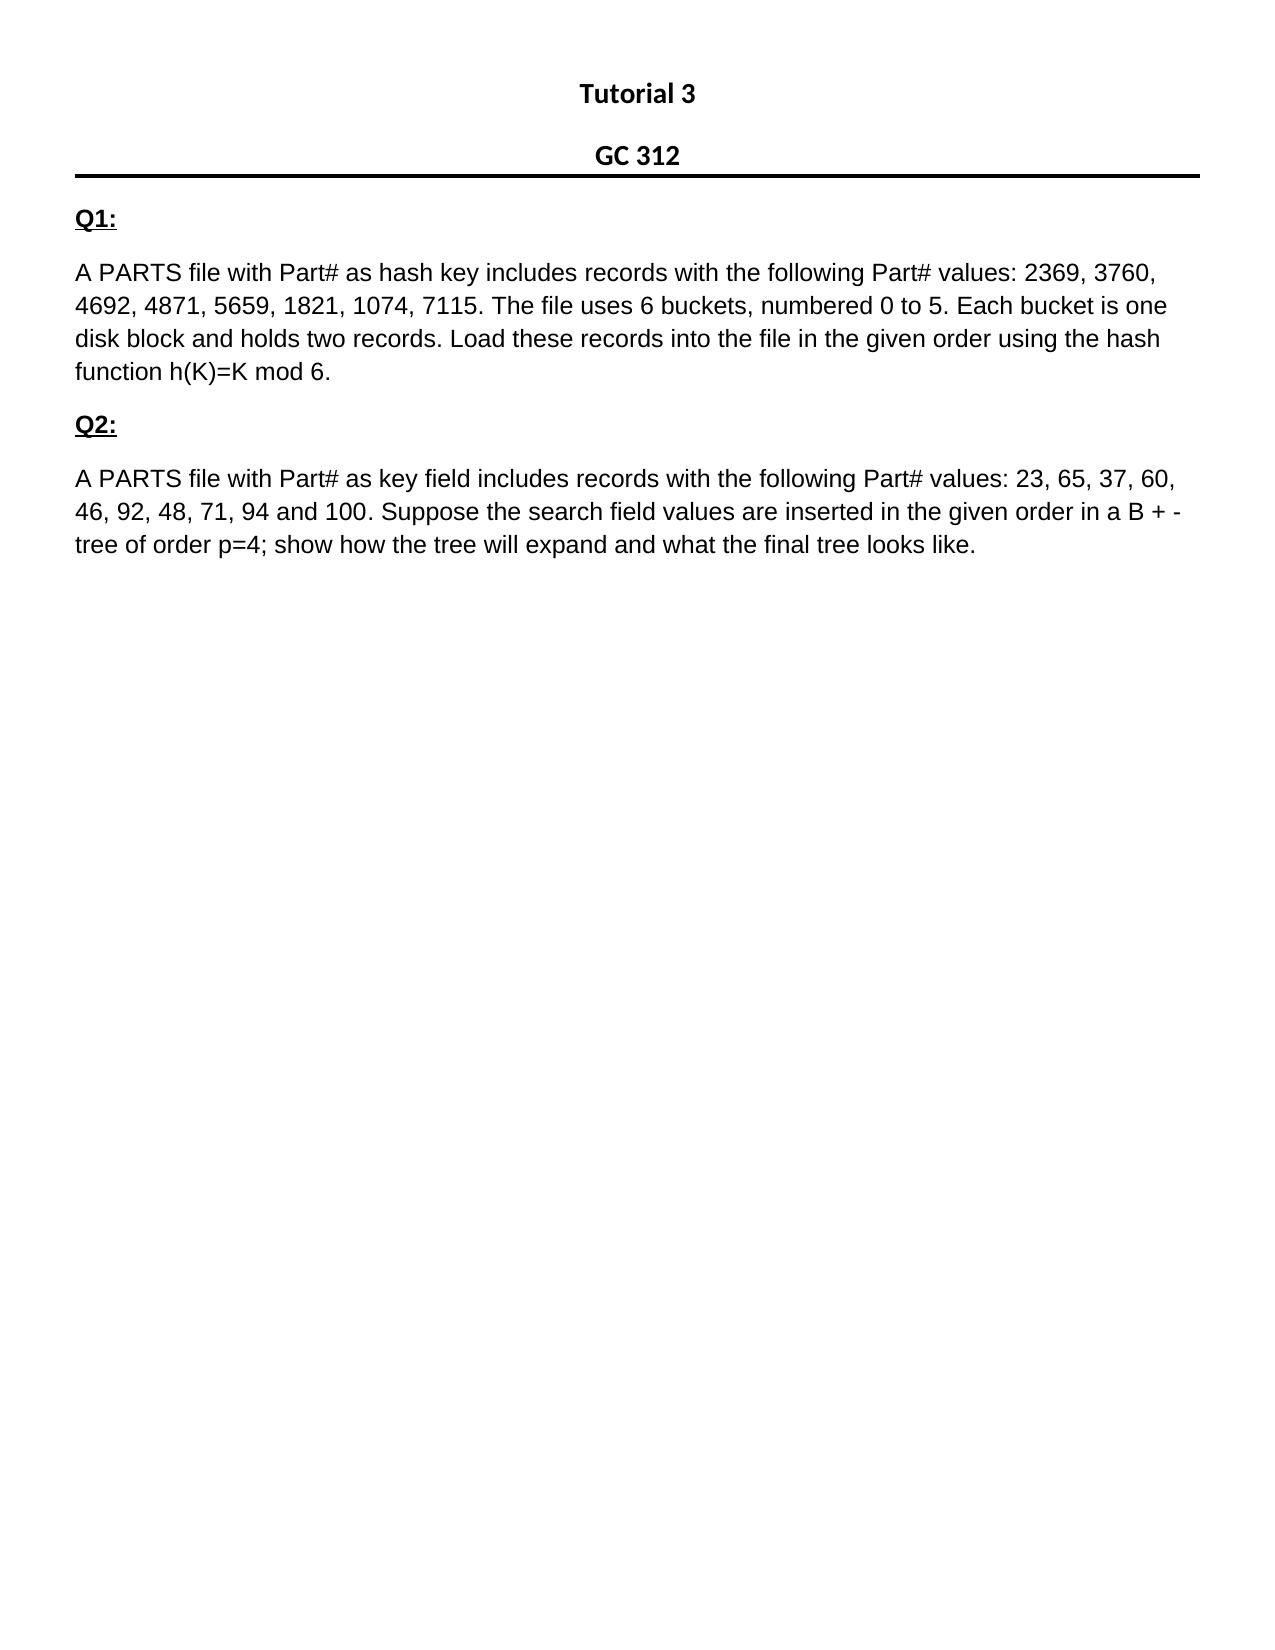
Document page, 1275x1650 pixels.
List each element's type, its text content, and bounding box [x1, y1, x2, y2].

text Tutorial 3 [75, 75, 1200, 111]
text GC 312 [75, 137, 1200, 174]
text A PARTS file with Part# as hash key includes records with the following Part# values: 2369, 3760, 4692, 4871, 5659, 1821, 1074, 7115. The file uses 6 buckets, numbered 0 to 5. Each bucket is one disk block and holds two records. Load these records into the file in the given order using the hash function h(K)=K mod 6. [75, 258, 1200, 385]
text Q1: [75, 204, 1200, 232]
text Q2: [75, 411, 1200, 439]
text A PARTS file with Part# as key field includes records with the following Part# values: 23, 65, 37, 60, 46, 92, 48, 71, 94 and 100. Suppose the search field values are inserted in the given order in a B + -tree of order p=4; show how the tree will expand and what the final tree looks like. [75, 464, 1200, 559]
